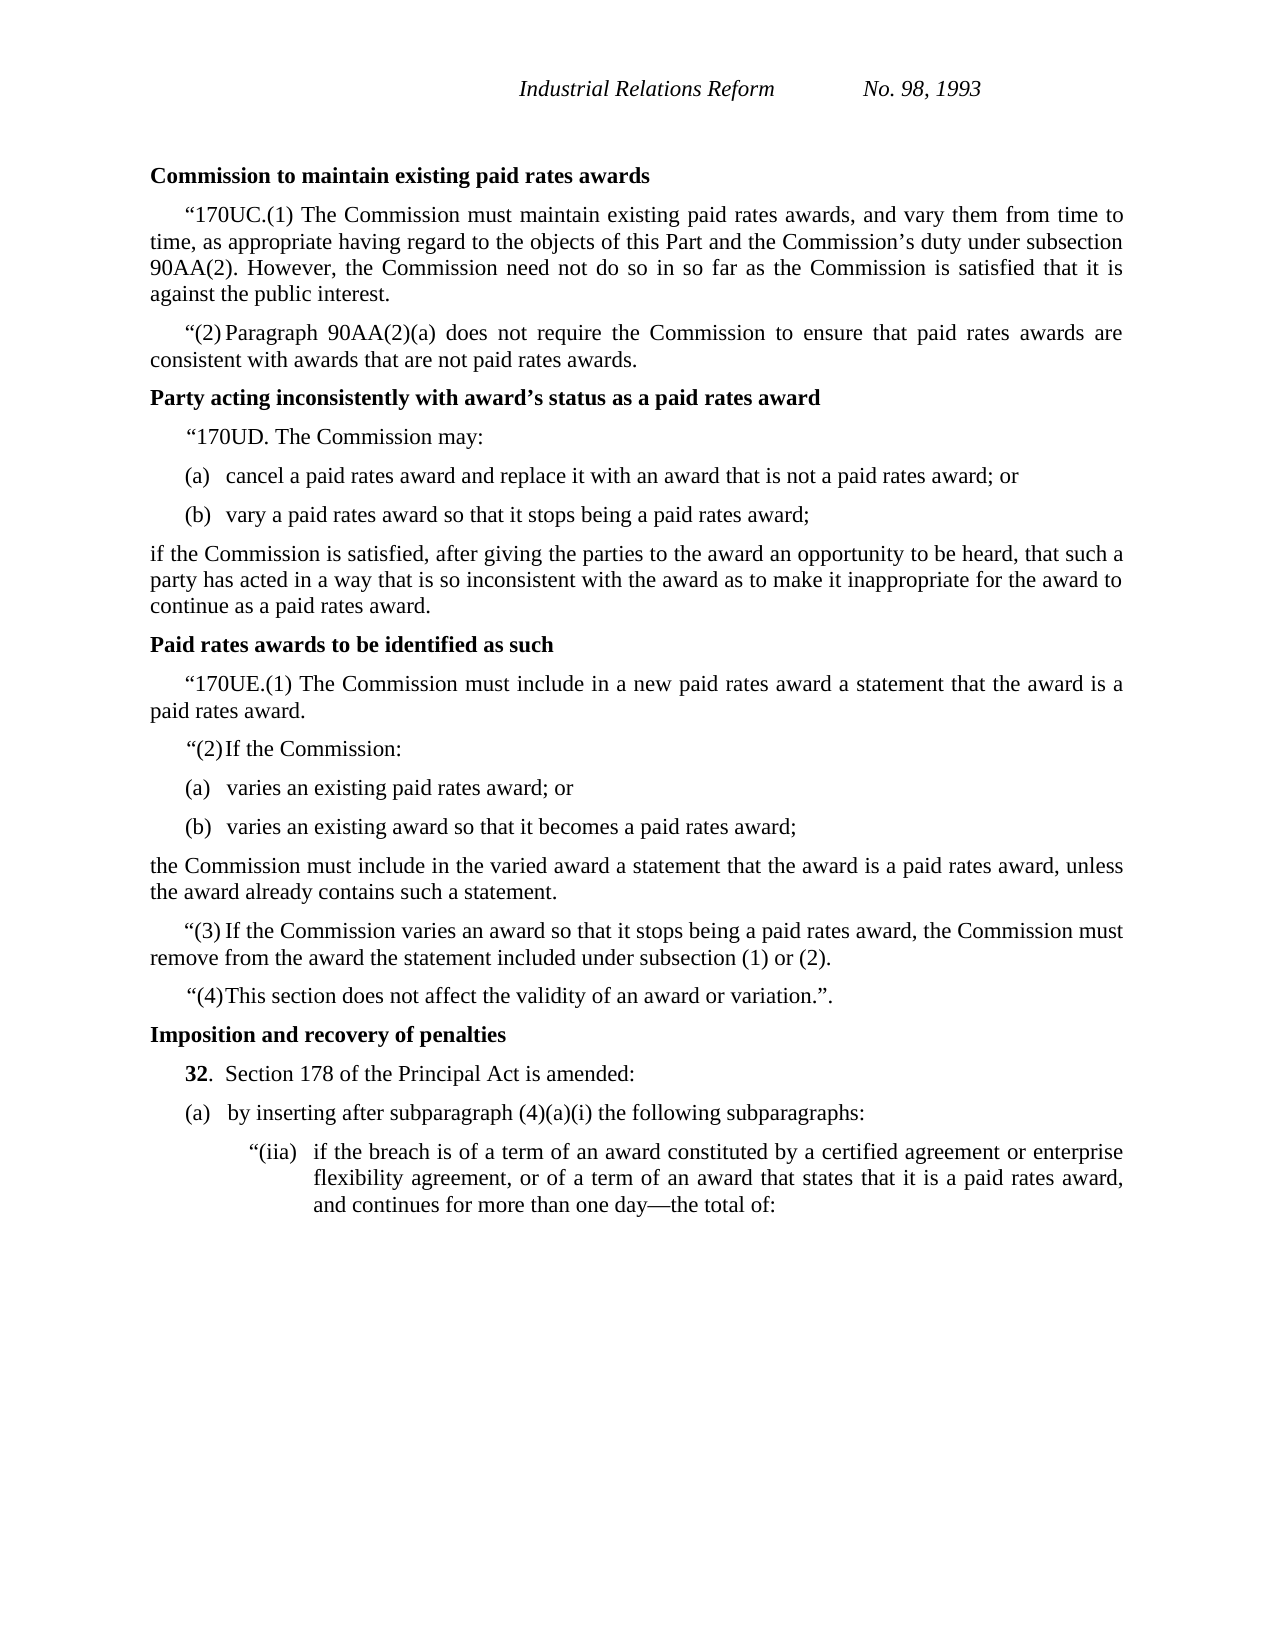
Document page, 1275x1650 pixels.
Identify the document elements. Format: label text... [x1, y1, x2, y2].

text Paid rates awards to be identified as such [150, 631, 1125, 658]
text (a) by inserting after subparagraph (4)(a)(i) the following subparagraphs: [185, 1099, 1125, 1125]
text Party acting inconsistently with award’s status as a paid rates award [150, 384, 1125, 411]
text (b) vary a paid rates award so that it stops being a paid rates award; [184, 501, 1125, 527]
text “(4) This section does not affect the validity of an award or variation.”. [186, 982, 1125, 1009]
text (a) cancel a paid rates award and replace it with an award that is not a paid rates award; or [184, 462, 1125, 488]
text “(3) If the Commission varies an award so that it stops being a paid rates award, the Commission must remove from the award the statement included under subsection (1) or (2). [150, 917, 1125, 970]
text the Commission must include in the varied award a statement that the award is a paid rates award, unless the award already contains such a statement. [150, 852, 1125, 905]
text “170UD. The Commission may: [186, 423, 1125, 450]
text if the Commission is satisfied, after giving the parties to the award an opportunity to be heard, that such a party has acted in a way that is so inconsistent with the award as to make it inappropriate for the award to continue as a paid rates award. [150, 540, 1125, 619]
text “170UC.(1) The Commission must maintain existing paid rates awards, and vary them from time to time, as appropriate having regard to the objects of this Part and the Commission’s duty under subsection 90AA(2). However, the Commission need not do so in so far as the Commission is satisfied that it is against the public interest. [150, 201, 1125, 307]
text “170UE.(1) The Commission must include in a new paid rates award a statement that the award is a paid rates award. [150, 670, 1125, 723]
text “(2) Paragraph 90AA(2)(a) does not require the Commission to ensure that paid rates awards are consistent with awards that are not paid rates awards. [150, 319, 1125, 372]
text Imposition and recovery of penalties [150, 1021, 1125, 1048]
text Commission to maintain existing paid rates awards [150, 162, 1125, 189]
text (a) varies an existing paid rates award; or [185, 774, 1125, 801]
text 32. Section 178 of the Principal Act is amended: [185, 1060, 1125, 1087]
text (b) varies an existing award so that it becomes a paid rates award; [185, 813, 1125, 839]
text “(iia) if the breach is of a term of an award constituted by a certified agreement or enterprise flexibility agreement, or of a term of an award that states that it is a paid rates award, and continues for more than one day—the total of: [248, 1138, 1125, 1217]
text “(2) If the Commission: [186, 736, 1125, 762]
